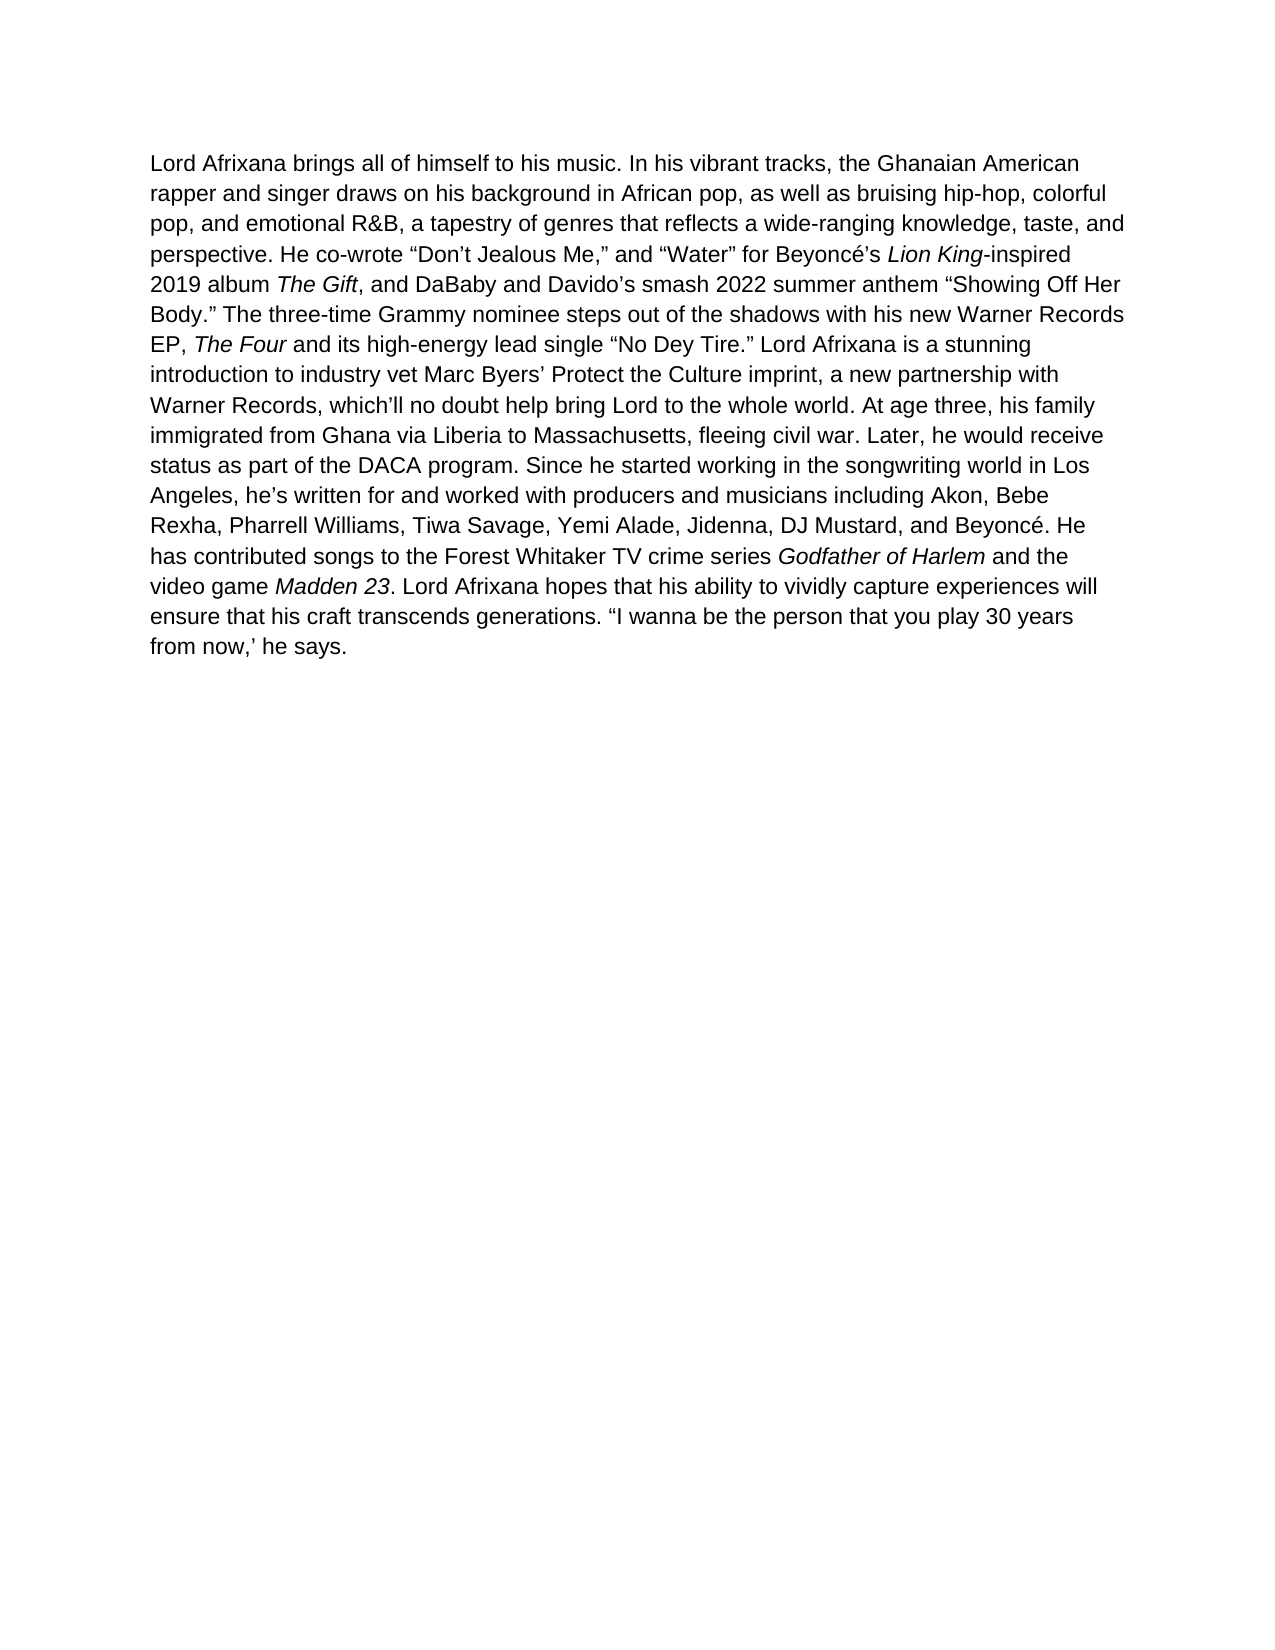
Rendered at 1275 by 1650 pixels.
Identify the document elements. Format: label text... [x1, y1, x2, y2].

text Lord Afrixana brings all of himself to his music. In his vibrant tracks, the Ghanaian American rapper and singer draws on his background in African pop, as well as bruising hip-hop, colorful pop, and emotional R&B, a tapestry of genres that reflects a wide-ranging knowledge, taste, and perspective. He co-wrote “Don’t Jealous Me,” and “Water” for Beyoncé’s Lion King-inspired 2019 album The Gift, and DaBaby and Davido’s smash 2022 summer anthem “Showing Off Her Body.” The three-time Grammy nominee steps out of the shadows with his new Warner Records EP, The Four and its high-energy lead single “No Dey Tire.” Lord Afrixana is a stunning introduction to industry vet Marc Byers’ Protect the Culture imprint, a new partnership with Warner Records, which’ll no doubt help bring Lord to the whole world. At age three, his family immigrated from Ghana via Liberia to Massachusetts, fleeing civil war. Later, he would receive status as part of the DACA program. Since he started working in the songwriting world in Los Angeles, he’s written for and worked with producers and musicians including Akon, Bebe Rexha, Pharrell Williams, Tiwa Savage, Yemi Alade, Jidenna, DJ Mustard, and Beyoncé. He has contributed songs to the Forest Whitaker TV crime series Godfather of Harlem and the video game Madden 23. Lord Afrixana hopes that his ability to vividly capture experiences will ensure that his craft transcends generations. “I wanna be the person that you play 30 years from now,’ he says. [150, 150, 1125, 660]
